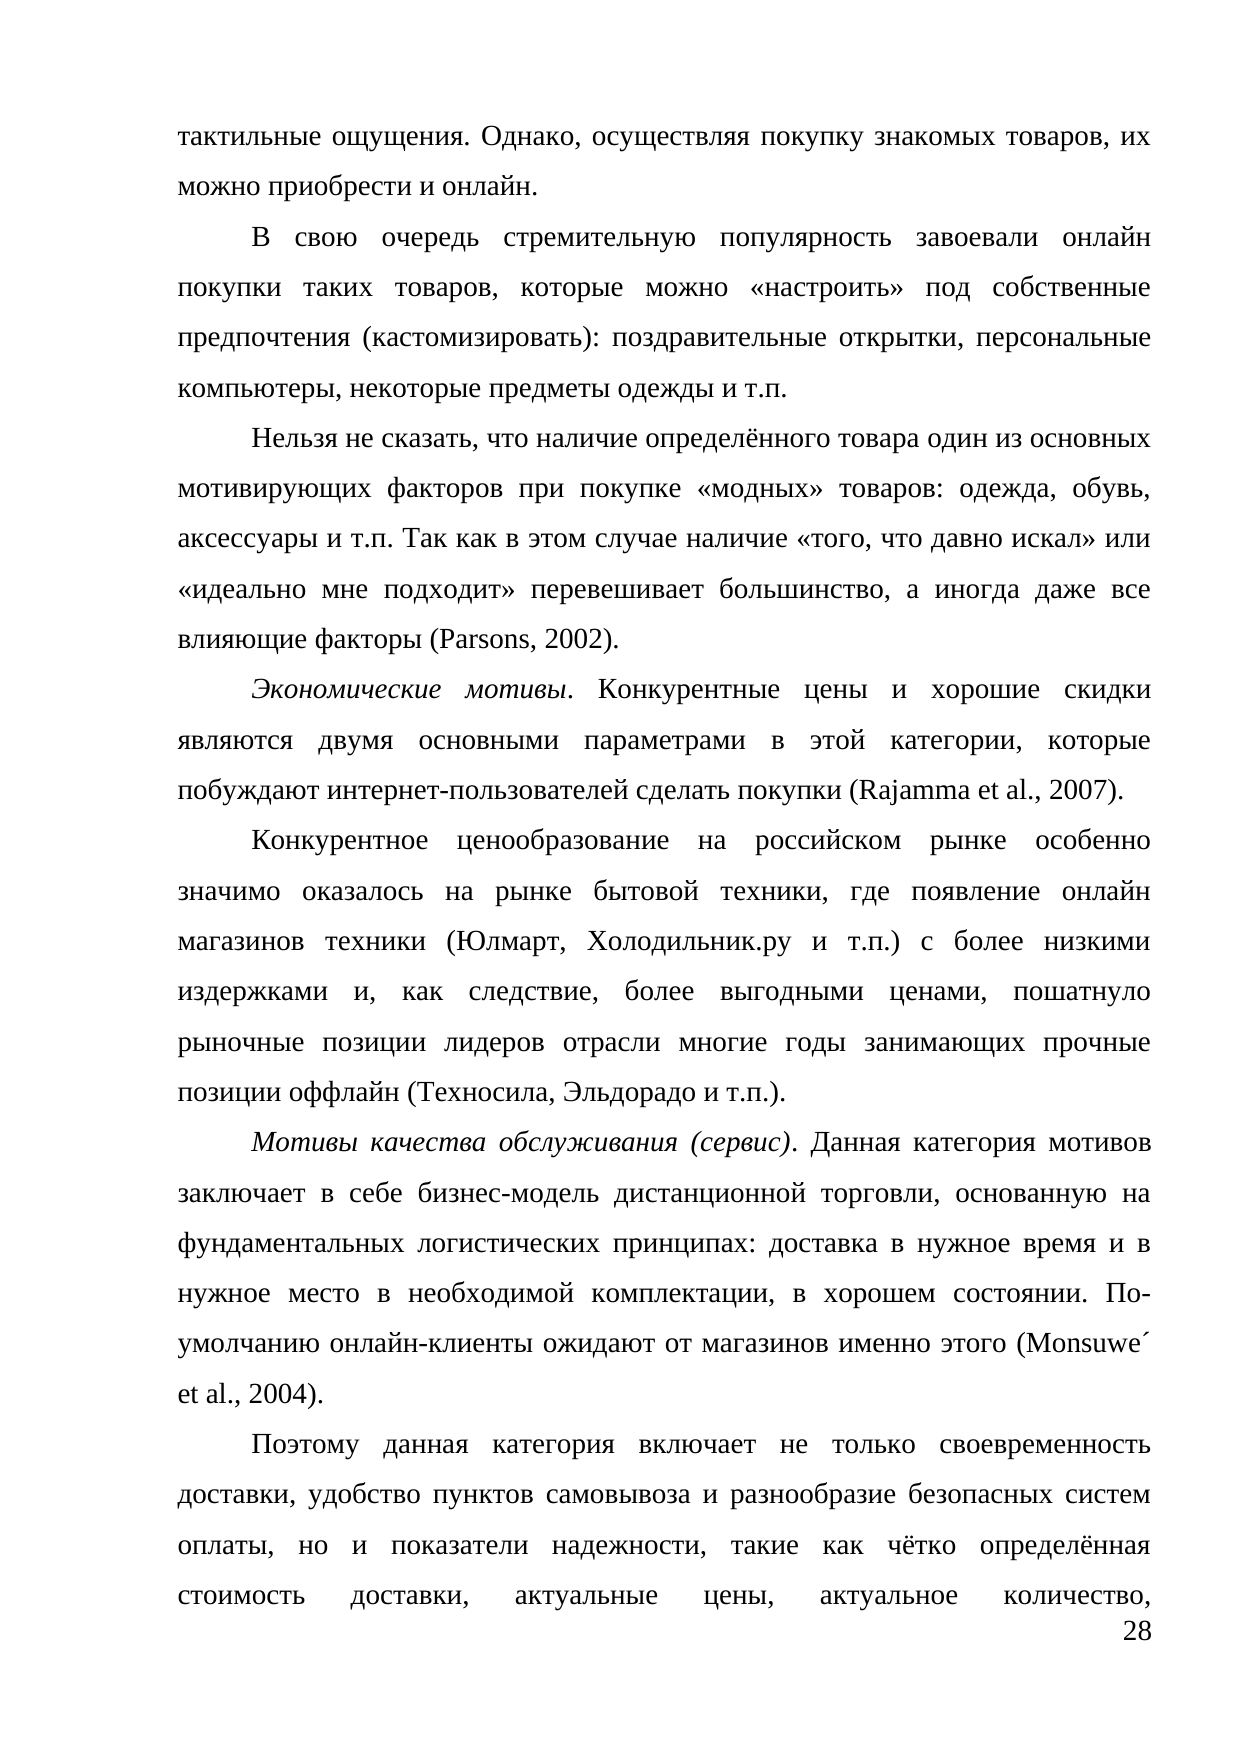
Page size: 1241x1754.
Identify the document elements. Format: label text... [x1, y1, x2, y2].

text Нельзя не сказать, что наличие определённого товара один из основных мотивирующих факторов при покупке «модных» товаров: одежда, обувь, аксессуары и т.п. Так как в этом случае наличие «того, что давно искал» или «идеально мне подходит» перевешивает большинство, а иногда даже все влияющие факторы (Parsons, 2002). [177, 420, 1152, 655]
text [177, 1426, 1152, 1611]
text В свою очередь стремительную популярность завоевали онлайн покупки таких товаров, которые можно «настроить» под собственные предпочтения (кастомизировать): поздравительные открытки, персональные компьютеры, некоторые предметы одежды и т.п. [177, 219, 1152, 403]
text Конкурентное ценообразование на российском рынке особенно значимо оказалось на рынке бытовой техники, где появление онлайн магазинов техники (Юлмарт, Холодильник.ру и т.п.) с более низкими издержками и, как следствие, более выгодными ценами, пошатнуло рыночные позиции лидеров отрасли многие годы занимающих прочные позиции оффлайн (Техносила, Эльдорадо и т.п.). [177, 822, 1152, 1108]
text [177, 118, 1152, 202]
text Экономические мотивы. Конкурентные цены и хорошие скидки являются двумя основными параметрами в этой категории, которые побуждают интернет-пользователей сделать покупки (Rajamma et al., 2007). [177, 672, 1152, 806]
text Мотивы качества обслуживания (сервис). Данная категория мотивов заключает в себе бизнес-модель дистанционной торговли, основанную на фундаментальных логистических принципах: доставка в нужное время и в нужное место в необходимой комплектации, в хорошем состоянии. По-умолчанию онлайн-клиенты ожидают от магазинов именно этого (Monsuwe´ et al., 2004). [177, 1124, 1152, 1409]
